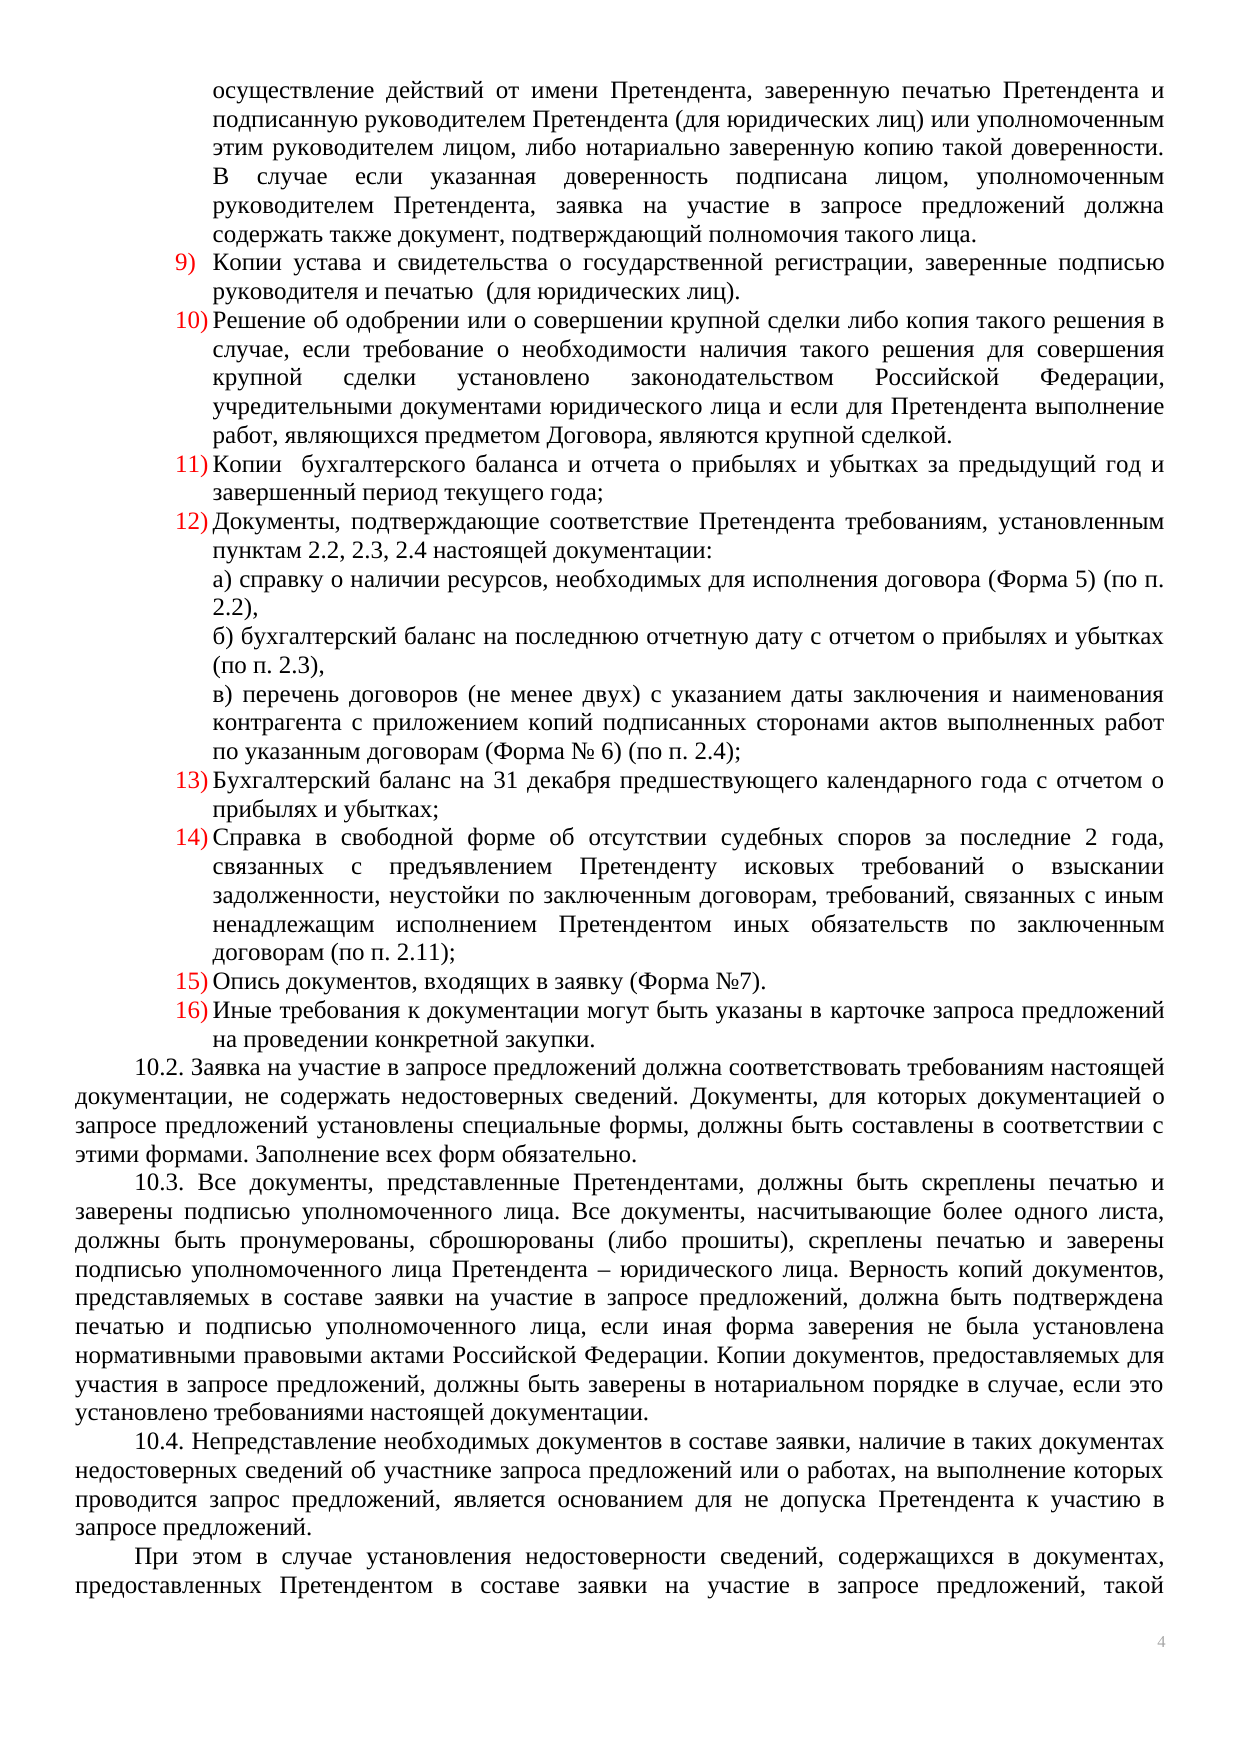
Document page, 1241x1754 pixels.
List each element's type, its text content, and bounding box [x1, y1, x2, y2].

text в) перечень договоров (не менее двух) с указанием даты заключения и наименования контрагента с приложением копий подписанных сторонами актов выполненных работ по указанным договорам (Форма № 6) (по п. 2.4); [212, 679, 1165, 765]
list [175, 75, 1165, 247]
text 10.4. Непредставление необходимых документов в составе заявки, наличие в таких документах недостоверных сведений об участнике запроса предложений или о работах, на выполнение которых проводится запрос предложений, является основанием для не допуска Претендента к участию в запросе предложений. [75, 1426, 1165, 1541]
list Опись документов, входящих в заявку (Форма №7). [175, 966, 1165, 995]
text 10.2. Заявка на участие в запросе предложений должна соответствовать требованиям настоящей документации, не содержать недостоверных сведений. Документы, для которых документацией о запросе предложений установлены специальные формы, должны быть составлены в соответствии с этими формами. Заполнение всех форм обязательно. [75, 1052, 1165, 1167]
list Документы, подтверждающие соответствие Претендента требованиям, установленным пунктам 2.2, 2.3, 2.4 настоящей документации: [175, 506, 1165, 564]
list Копии бухгалтерского баланса и отчета о прибылях и убытках за предыдущий год и завершенный период текущего года; [175, 449, 1165, 506]
list Иные требования к документации могут быть указаны в карточке запроса предложений на проведении конкретной закупки. [175, 995, 1165, 1052]
list Решение об одобрении или о совершении крупной сделки либо копия такого решения в случае, если требование о необходимости наличия такого решения для совершения крупной сделки установлено законодательством Российской Федерации, учредительными документами юридического лица и если для Претендента выполнение работ, являющихся предметом Договора, являются крупной сделкой. [175, 305, 1165, 449]
list Бухгалтерский баланс на 31 декабря предшествующего календарного года с отчетом о прибылях и убытках; [175, 765, 1165, 822]
text а) справку о наличии ресурсов, необходимых для исполнения договора (Форма 5) (по п. 2.2), [212, 564, 1165, 621]
text 10.3. Все документы, представленные Претендентами, должны быть скреплены печатью и заверены подписью уполномоченного лица. Все документы, насчитывающие более одного листа, должны быть пронумерованы, сброшюрованы (либо прошиты), скреплены печатью и заверены подписью уполномоченного лица Претендента – юридического лица. Верность копий документов, представляемых в составе заявки на участие в запросе предложений, должна быть подтверждена печатью и подписью уполномоченного лица, если иная форма заверения не была установлена нормативными правовыми актами Российской Федерации. Копии документов, предоставляемых для участия в запросе предложений, должны быть заверены в нотариальном порядке в случае, если это установлено требованиями настоящей документации. [75, 1167, 1165, 1426]
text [75, 1541, 1165, 1599]
text б) бухгалтерский баланс на последнюю отчетную дату с отчетом о прибылях и убытках (по п. 2.3), [212, 621, 1165, 679]
list Копии устава и свидетельства о государственной регистрации, заверенные подписью руководителя и печатью (для юридических лиц). [175, 247, 1165, 305]
list Справка в свободной форме об отсутствии судебных споров за последние 2 года, связанных с предъявлением Претенденту исковых требований о взыскании задолженности, неустойки по заключенным договорам, требований, связанных с иным ненадлежащим исполнением Претендентом иных обязательств по заключенным договорам (по п. 2.11); [175, 822, 1165, 966]
